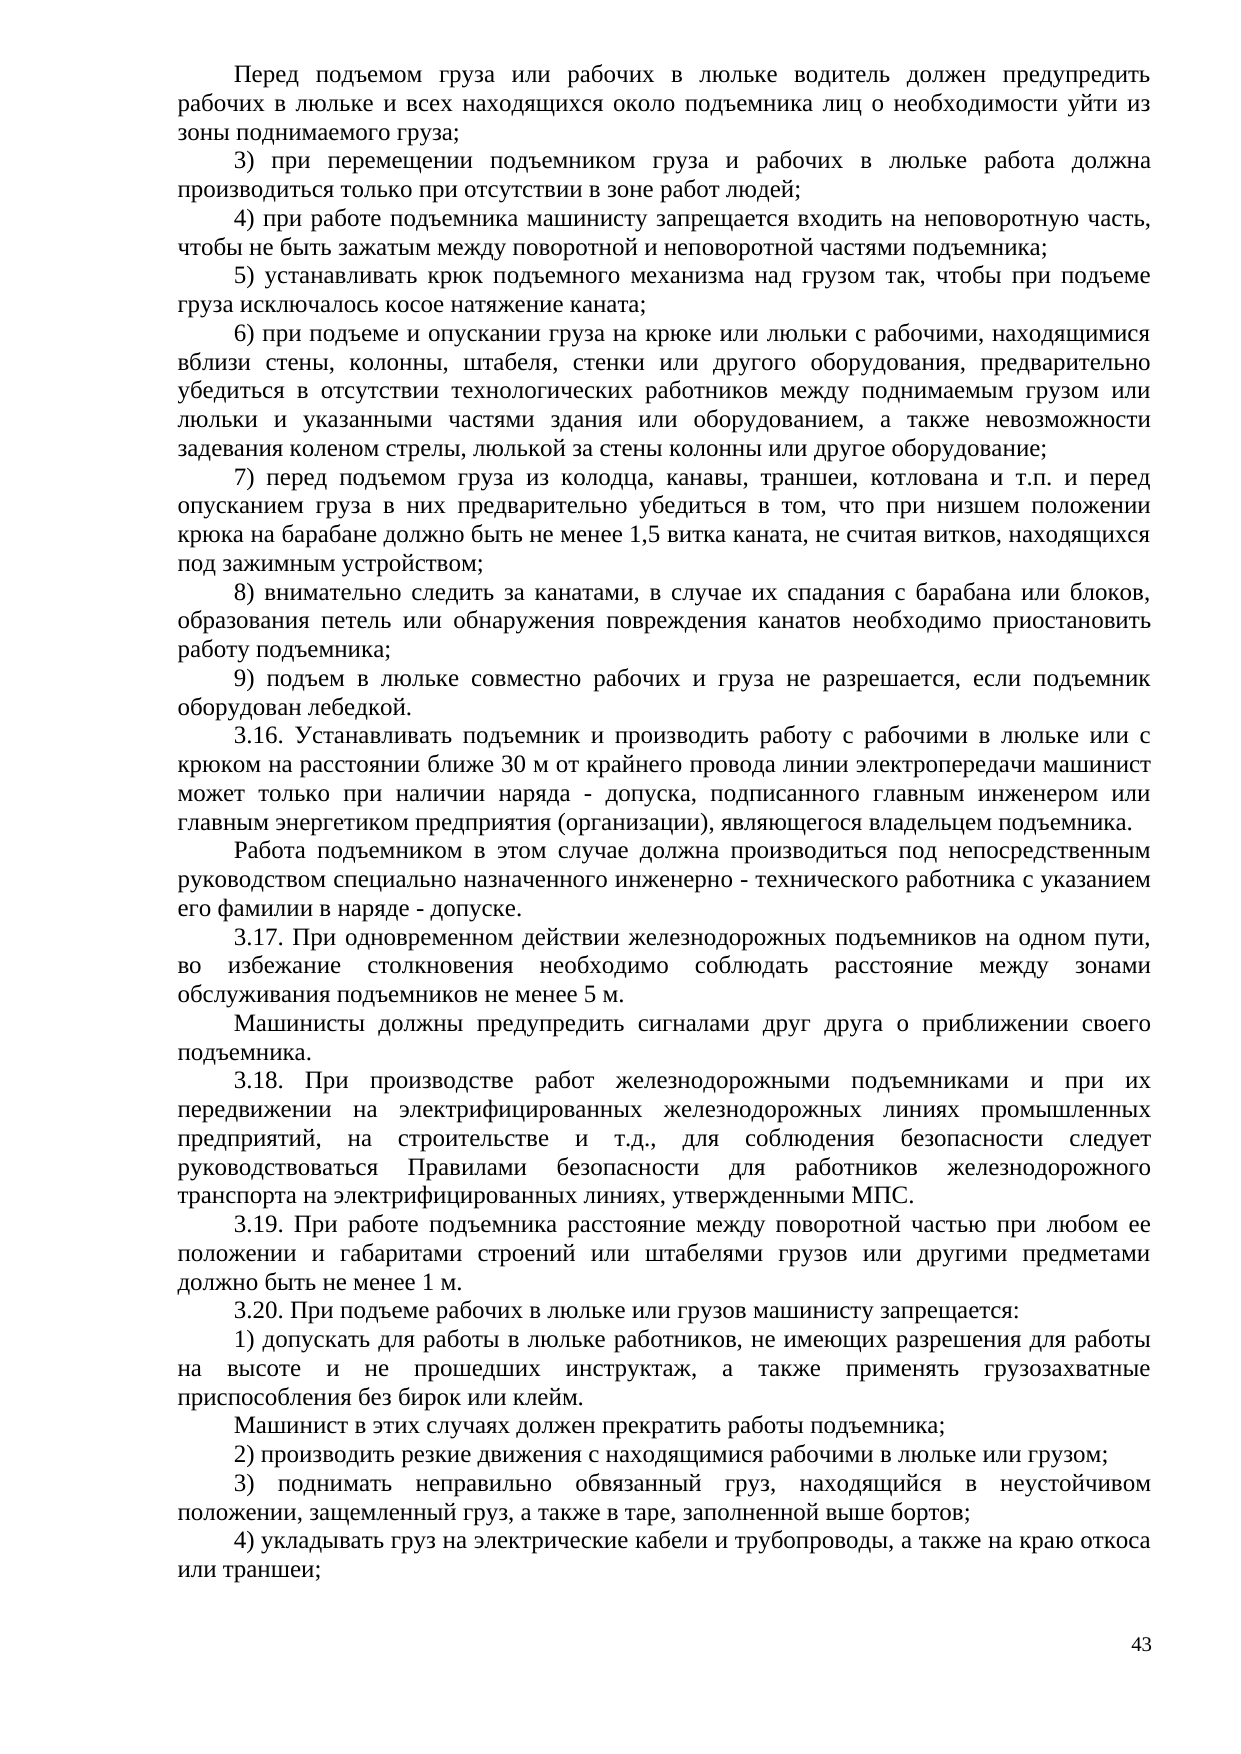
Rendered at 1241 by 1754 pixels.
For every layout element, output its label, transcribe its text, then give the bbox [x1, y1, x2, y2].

text 5) устанавливать крюк подъемного механизма над грузом так, чтобы при подъеме груза исключалось косое натяжение каната; [177, 260, 1152, 318]
text Работа подъемником в этом случае должна производиться под непосредственным руководством специально назначенного инженерно - технического работника с указанием его фамилии в наряде - допуске. [177, 835, 1152, 922]
text Машинисты должны предупредить сигналами друг друга о приближении своего подъемника. [177, 1008, 1152, 1065]
text 3.19. При работе подъемника расстояние между поворотной частью при любом ее положении и габаритами строений или штабелями грузов или другими предметами должно быть не менее . [177, 1209, 1152, 1295]
text 7) перед подъемом груза из колодца, канавы, траншеи, котлована и т.п. и перед опусканием груза в них предварительно убедиться в том, что при низшем положении крюка на барабане должно быть не менее 1,5 витка каната, не считая витков, находящихся под зажимным устройством; [177, 462, 1152, 577]
text 3.17. При одновременном действии железнодорожных подъемников на одном пути, во избежание столкновения необходимо соблюдать расстояние между зонами обслуживания подъемников не менее . [177, 922, 1152, 1008]
text 3.16. Устанавливать подъемник и производить работу с рабочими в люльке или с крюком на расстоянии ближе от крайнего провода линии электропередачи машинист может только при наличии наряда - допуска, подписанного главным инженером или главным энергетиком предприятия (организации), являющегося владельцем подъемника. [177, 720, 1152, 835]
text 6) при подъеме и опускании груза на крюке или люльки с рабочими, находящимися вблизи стены, колонны, штабеля, стенки или другого оборудования, предварительно убедиться в отсутствии технологических работников между поднимаемым грузом или люльки и указанными частями здания или оборудованием, а также невозможности задевания коленом стрелы, люлькой за стены колонны или другое оборудование; [177, 318, 1152, 462]
text 3) поднимать неправильно обвязанный груз, находящийся в неустойчивом положении, защемленный груз, а также в таре, заполненной выше бортов; [177, 1468, 1152, 1525]
text 8) внимательно следить за канатами, в случае их спадания с барабана или блоков, образования петель или обнаружения повреждения канатов необходимо приостановить работу подъемника; [177, 577, 1152, 663]
text 9) подъем в люльке совместно рабочих и груза не разрешается, если подъемник оборудован лебедкой. [177, 663, 1152, 720]
text 4) при работе подъемника машинисту запрещается входить на неповоротную часть, чтобы не быть зажатым между поворотной и неповоротной частями подъемника; [177, 203, 1152, 260]
text Машинист в этих случаях должен прекратить работы подъемника; [177, 1410, 1152, 1439]
text Перед подъемом груза или рабочих в люльке водитель должен предупредить рабочих в люльке и всех находящихся около подъемника лиц о необходимости уйти из зоны поднимаемого груза; [177, 59, 1152, 145]
text 2) производить резкие движения с находящимися рабочими в люльке или грузом; [177, 1439, 1152, 1468]
text 3.20. При подъеме рабочих в люльке или грузов машинисту запрещается: [177, 1295, 1152, 1324]
text 3) при перемещении подъемником груза и рабочих в люльке работа должна производиться только при отсутствии в зоне работ людей; [177, 145, 1152, 203]
text 3.18. При производстве работ железнодорожными подъемниками и при их передвижении на электрифицированных железнодорожных линиях промышленных предприятий, на строительстве и т.д., для соблюдения безопасности следует руководствоваться Правилами безопасности для работников железнодорожного транспорта на электрифицированных линиях, утвержденными МПС. [177, 1065, 1152, 1209]
text 1) допускать для работы в люльке работников, не имеющих разрешения для работы на высоте и не прошедших инструктаж, а также применять грузозахватные приспособления без бирок или клейм. [177, 1324, 1152, 1410]
text 4) укладывать груз на электрические кабели и трубопроводы, а также на краю откоса или траншеи; [177, 1525, 1152, 1583]
